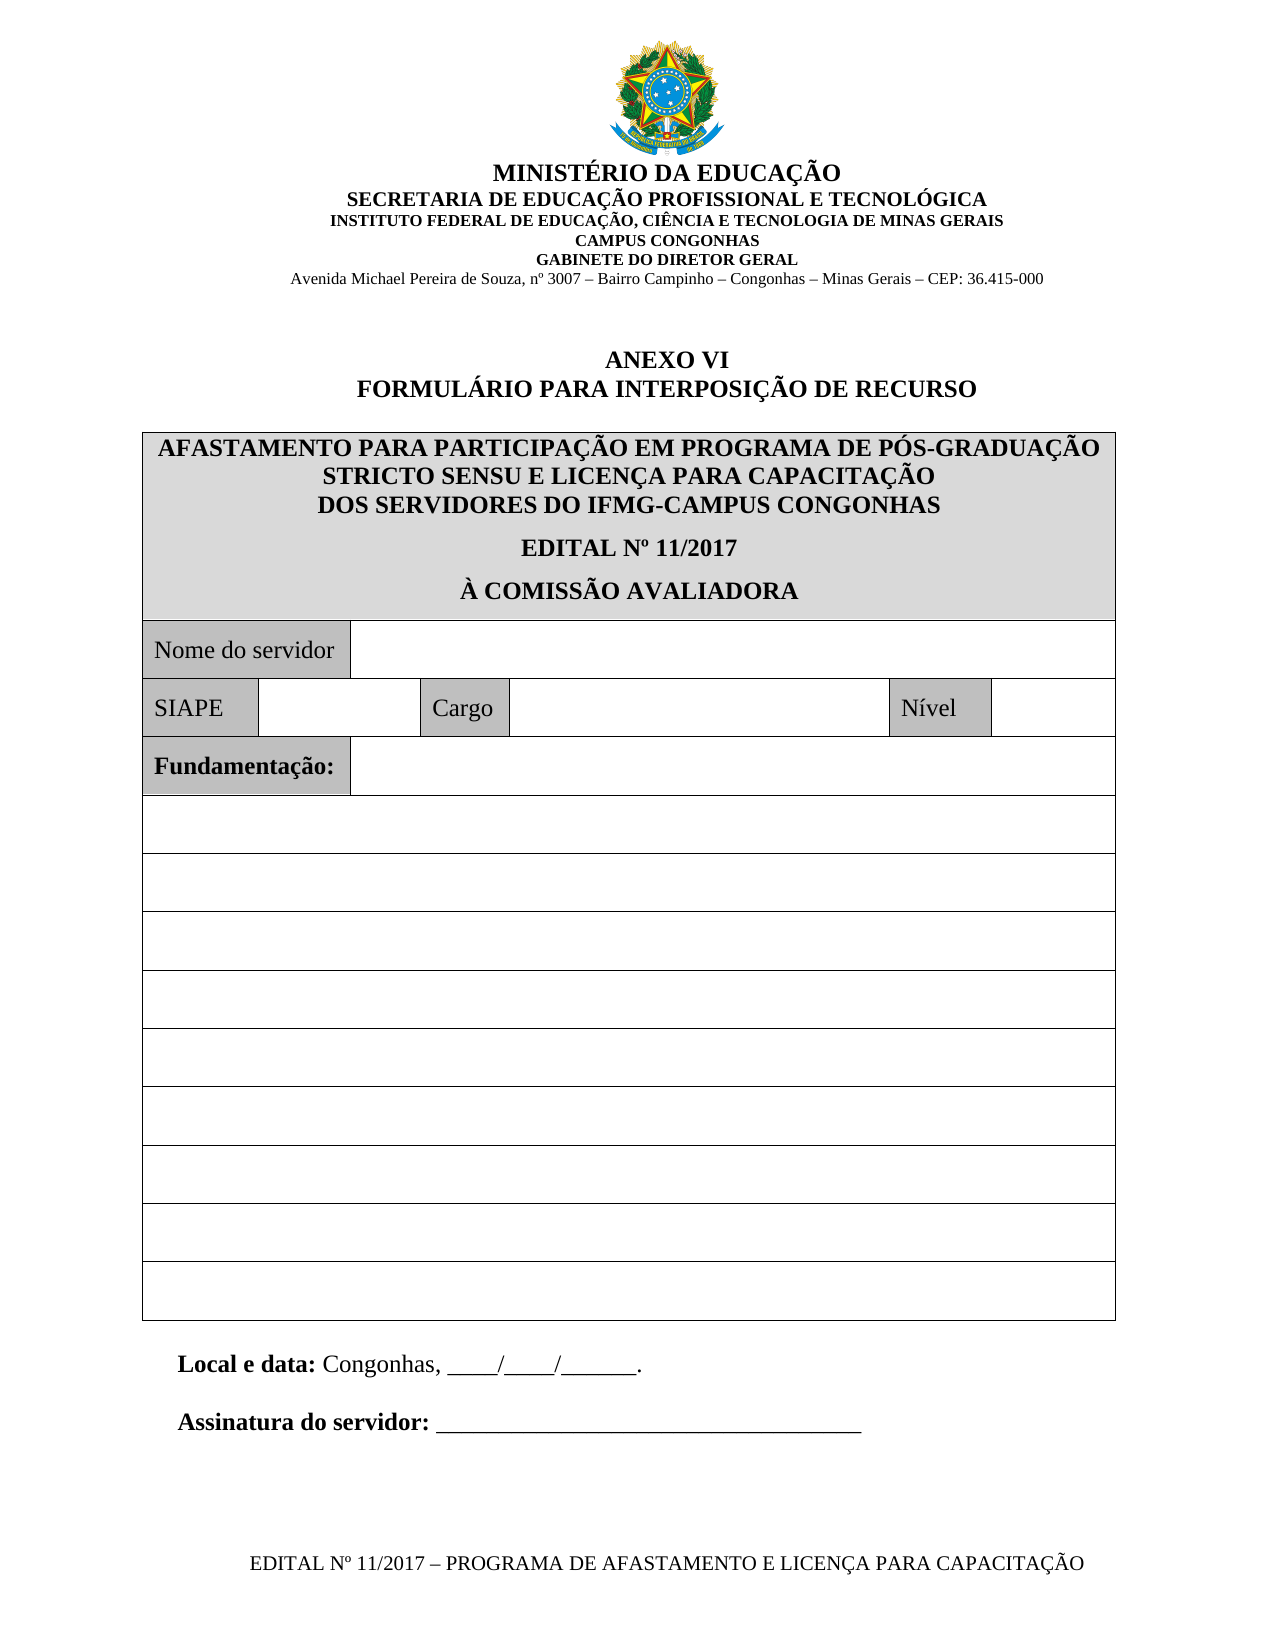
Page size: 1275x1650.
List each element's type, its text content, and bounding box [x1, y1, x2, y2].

table_header AFASTAMENTO PARA PARTICIPAÇÃO EM PROGRAMA DE PÓS-GRADUAÇÃO STRICTO SENSU E LICENÇA PARA CAPACITAÇÃO DOS SERVIDORES DO IFMG-CAMPUS CONGONHAS EDITAL Nº 11/2017 À COMISSÃO AVALIADORA [143, 433, 1115, 619]
table_cell [143, 912, 1115, 969]
table_cell [351, 621, 1115, 678]
table_cell [143, 854, 1115, 911]
table_cell SIAPE [143, 679, 258, 736]
table_cell [510, 679, 889, 736]
table_cell [992, 679, 1115, 736]
table_cell [259, 679, 420, 736]
table_cell Nível [890, 679, 991, 736]
table_cell [143, 1262, 1115, 1319]
table_cell [143, 1087, 1115, 1144]
text FORMULÁRIO PARA INTERPOSIÇÃO DE RECURSO [177, 374, 1157, 403]
picture [605, 37, 729, 159]
table_cell Fundamentação: [143, 737, 350, 794]
table_cell [143, 1204, 1115, 1261]
table_cell [351, 737, 1115, 794]
table_cell [143, 796, 1115, 853]
table_cell [143, 1029, 1115, 1086]
text Assinatura do servidor: __________________________________ [177, 1407, 1157, 1436]
table_cell [143, 971, 1115, 1028]
table_cell [143, 1146, 1115, 1203]
text ANEXO VI [177, 345, 1157, 374]
table_cell Cargo [421, 679, 509, 736]
table_cell Nome do servidor [143, 621, 350, 678]
text Local e data: Congonhas, ____/____/______. [177, 1349, 1157, 1378]
